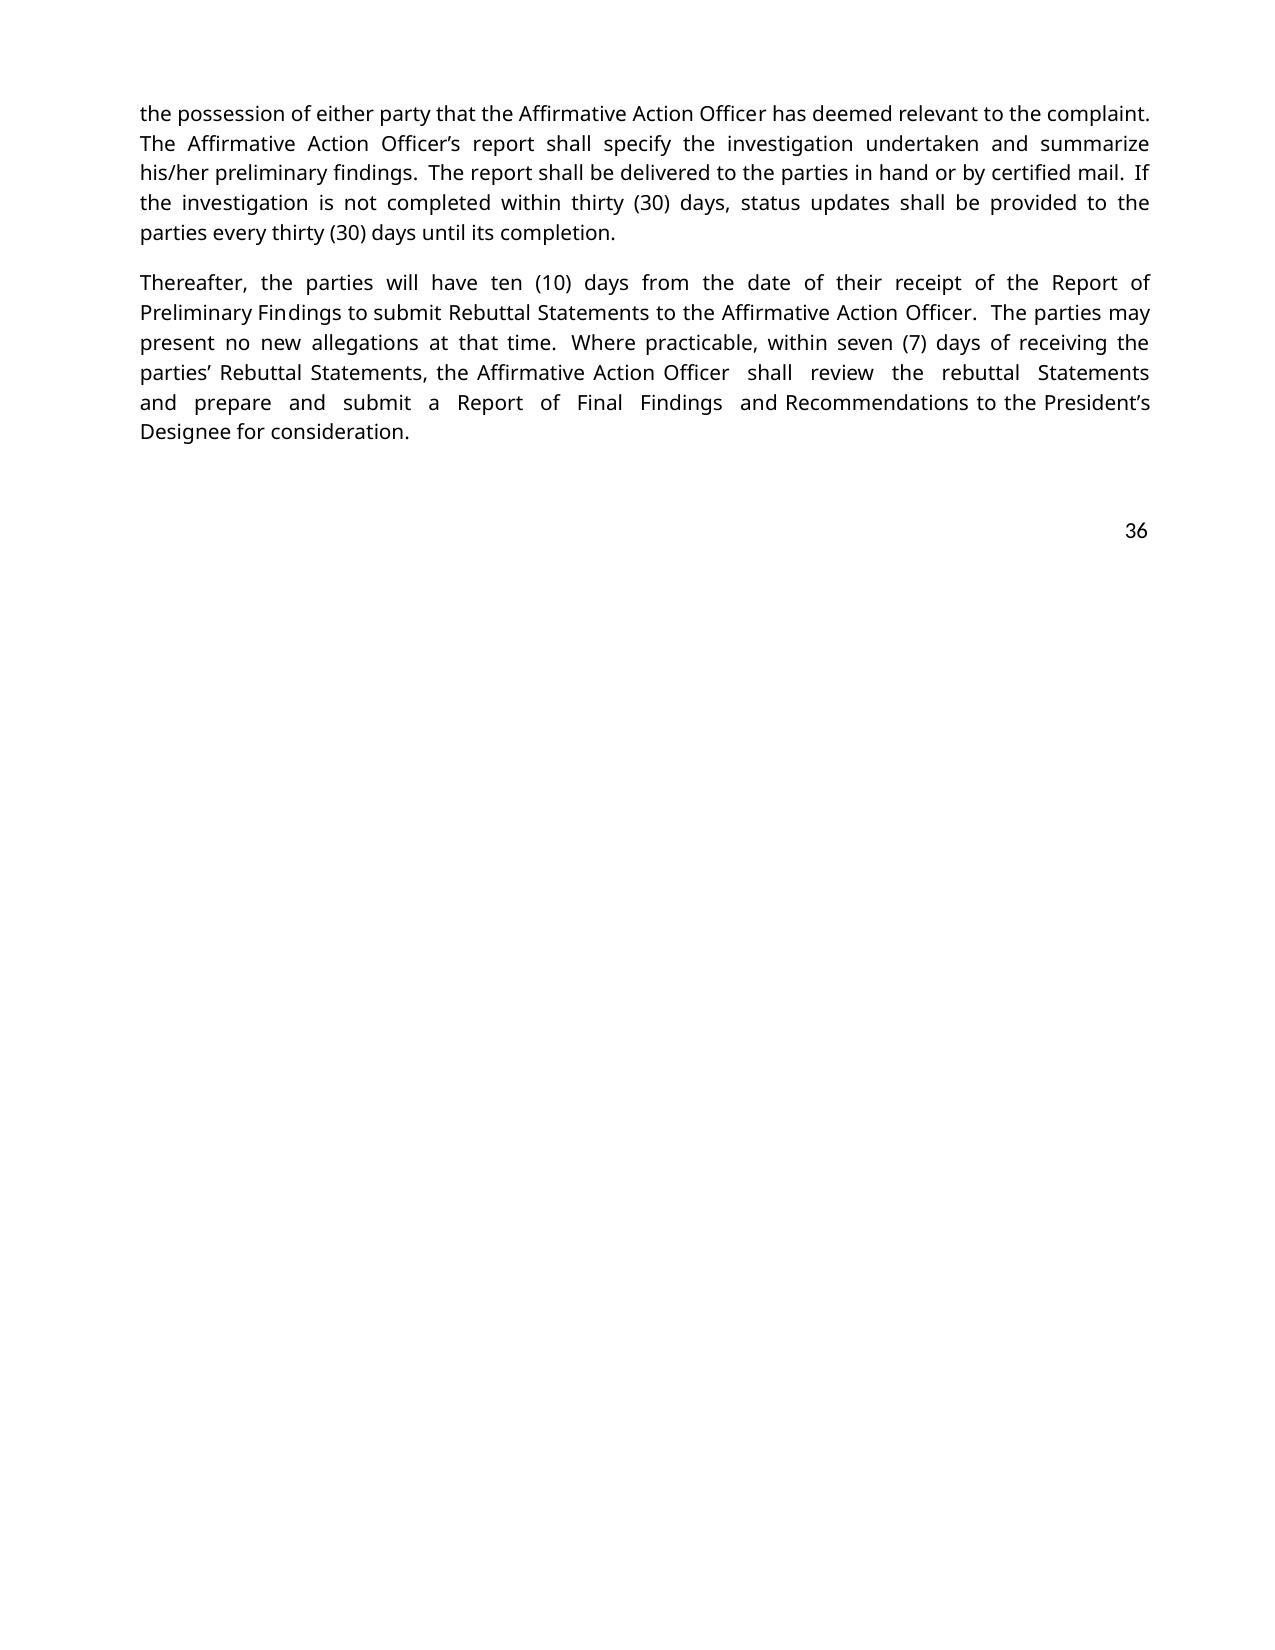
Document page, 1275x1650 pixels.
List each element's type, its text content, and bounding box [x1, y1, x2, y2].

text 36 [1124, 516, 1188, 544]
text Thereafter, the parties will have ten (10) days from the date of their receipt of the Report of Preliminary Findings to submit Rebuttal Statements to the Affirmative Action Officer. The parties may present no new allegations at that time. Where practicable, within seven (7) days of receiving the parties’ Rebuttal Statements, the Affirmative Action Officer shall review the rebuttal Statements and prepare and submit a Report of Final Findings and Recommendations to the President’s Designee for consideration. [139, 268, 1150, 446]
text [139, 99, 1150, 246]
